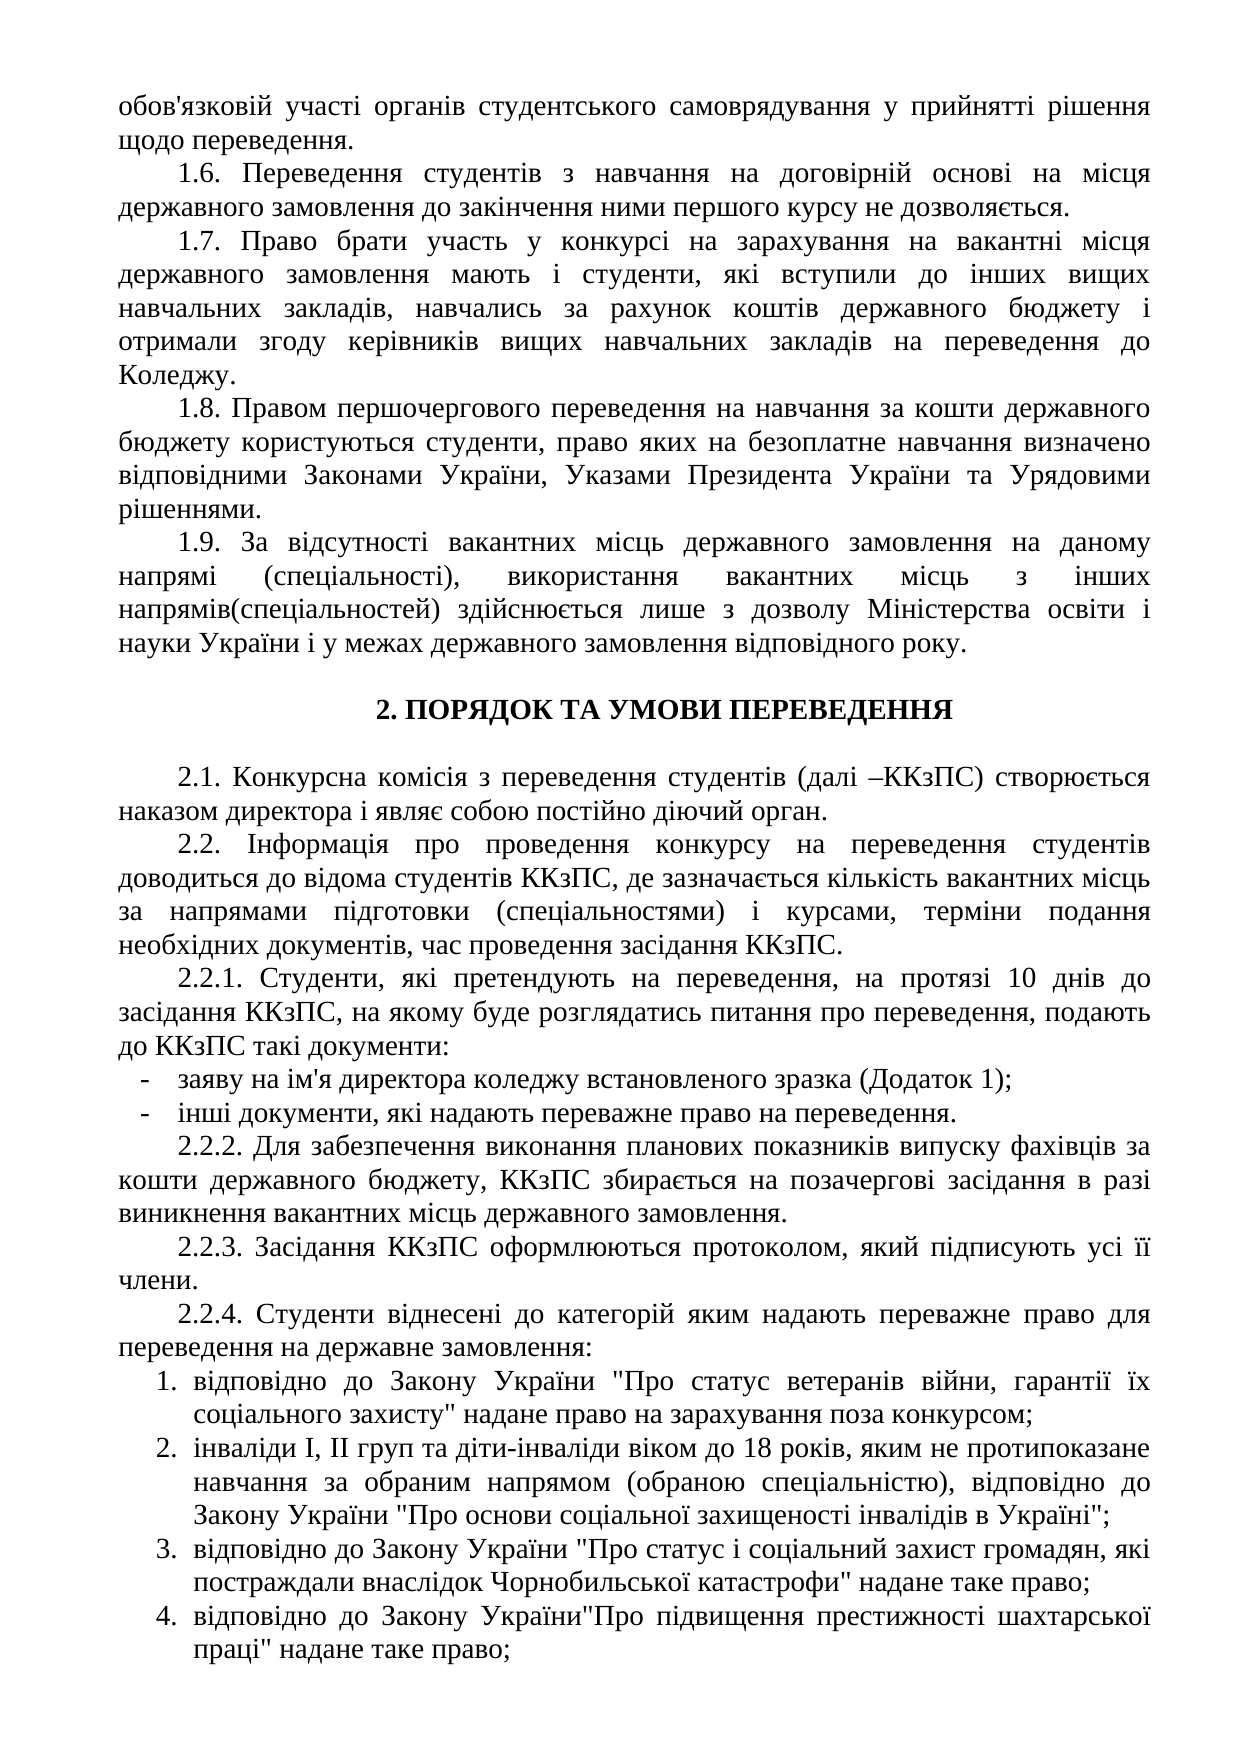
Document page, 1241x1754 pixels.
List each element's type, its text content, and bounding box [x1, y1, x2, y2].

text 2.1. Конкурсна комісія з переведення студентів (далі –ККзПС) створюється наказом директора і являє собою постійно діючий орган. [118, 759, 1152, 826]
text 2.2.1. Студенти, які претендують на переведення, на протязі 10 днів до засідання ККзПС, на якому буде розглядатись питання про переведення, подають до ККзПС такі документи: [118, 961, 1152, 1061]
list відповідно до Закону України "Про статус ветеранів війни, гарантії їх соціального захисту" надане право на зарахування поза конкурсом; [156, 1363, 1152, 1430]
text 2. ПОРЯДОК ТА УМОВИ ПЕРЕВЕДЕННЯ [118, 692, 1152, 726]
text 1.7. Право брати участь у конкурсі на зарахування на вакантні місця державного замовлення мають і студенти, які вступили до інших вищих навчальних закладів, навчались за рахунок коштів державного бюджету і отримали згоду керівників вищих навчальних закладів на переведення до Коледжу. [118, 223, 1152, 390]
text 1.8. Правом першочергового переведення на навчання за кошти державного бюджету користуються студенти, право яких на безоплатне навчання визначено відповідними Законами України, Указами Президента України та Урядовими рішеннями. [118, 390, 1152, 524]
list інші документи, які надають переважне право на переведення. [140, 1095, 1152, 1128]
text 2.2. Інформація про проведення конкурсу на переведення студентів доводиться до відома студентів ККзПС, де зазначається кількість вакантних місць за напрямами підготовки (спеціальностями) і курсами, терміни подання необхідних документів, час проведення засідання ККзПС. [118, 826, 1152, 961]
list інваліди I, II груп та діти-інваліди віком до 18 років, яким не протипоказане навчання за обраним напрямом (обраною спеціальністю), відповідно до Закону України "Про основи соціальної захищеності інвалідів в Україні"; [156, 1430, 1152, 1531]
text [118, 88, 1152, 156]
text 2.2.2. Для забезпечення виконання планових показників випуску фахівців за кошти державного бюджету, ККзПС збирається на позачергові засідання в разі виникнення вакантних місць державного замовлення. [118, 1128, 1152, 1229]
list заяву на ім'я директора коледжу встановленого зразка (Додаток 1); [140, 1061, 1152, 1095]
list відповідно до Закону України"Про підвищення престижності шахтарської праці" надане таке право; [156, 1598, 1152, 1665]
text 1.6. Переведення студентів з навчання на договірній основі на місця державного замовлення до закінчення ними першого курсу не дозволяється. [118, 156, 1152, 223]
list відповідно до Закону України "Про статус і соціальний захист громадян, які постраждали внаслідок Чорнобильської катастрофи" надане таке право; [156, 1531, 1152, 1598]
text 1.9. За відсутності вакантних місць державного замовлення на даному напрямі (спеціальності), використання вакантних місць з інших напрямів(спеціальностей) здійснюється лише з дозволу Міністерства освіти і науки України і у межах державного замовлення відповідного року. [118, 524, 1152, 659]
text 2.2.3. Засідання ККзПС оформлюються протоколом, який підписують усі її члени. [118, 1229, 1152, 1296]
text 2.2.4. Студенти віднесені до категорій яким надають переважне право для переведення на державне замовлення: [118, 1296, 1152, 1363]
